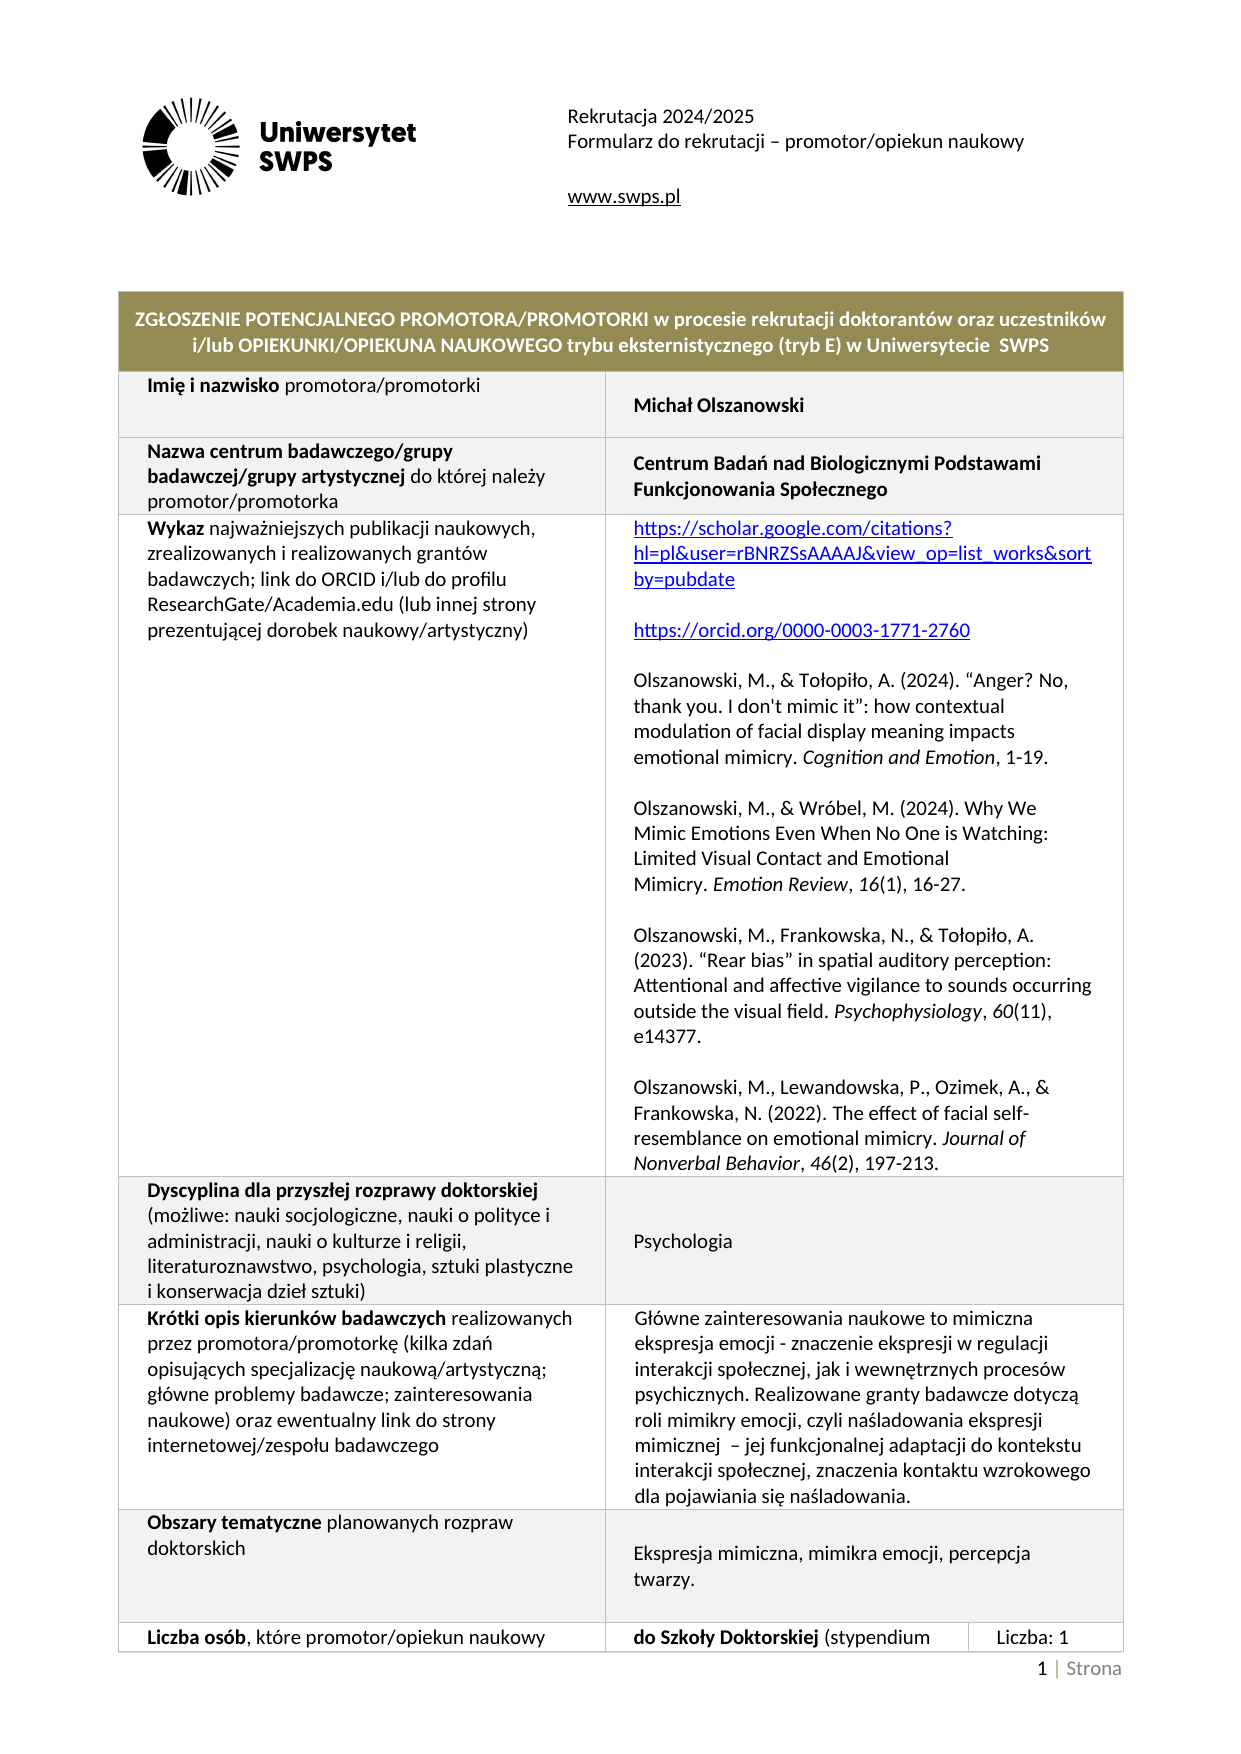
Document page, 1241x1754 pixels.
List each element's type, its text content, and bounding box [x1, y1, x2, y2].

table_cell Michał Olszanowski [606, 372, 1123, 437]
table_header ZGŁOSZENIE POTENCJALNEGO PROMOTORA/PROMOTORKI w procesie rekrutacji doktorantów oraz uczestników i/lub OPIEKUNKI/OPIEKUNA NAUKOWEGO trybu eksternistycznego (tryb E) w Uniwersytecie SWPS [119, 292, 1123, 371]
table_cell Ekspresja mimiczna, mimikra emocji, percepcja twarzy. [606, 1510, 1123, 1622]
table_cell Imię i nazwisko promotora/promotorki [119, 372, 605, 437]
table_cell Główne zainteresowania naukowe to mimiczna ekspresja emocji - znaczenie ekspresji w regulacji interakcji społecznej, jak i wewnętrznych procesów psychicznych. Realizowane granty badawcze dotyczą roli mimikry emocji, czyli naśladowania ekspresji mimicznej – jej funkcjonalnej adaptacji do kontekstu interakcji społecznej, znaczenia kontaktu wzrokowego dla pojawiania się naśladowania. [606, 1305, 1123, 1508]
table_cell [606, 1623, 968, 1651]
table_cell Nazwa centrum badawczego/grupy badawczej/grupy artystycznej do której należy promotor/promotorka [119, 438, 605, 514]
table_cell Psychologia [606, 1177, 1123, 1304]
table_cell Krótki opis kierunków badawczych realizowanych przez promotora/promotorkę (kilka zdań opisujących specjalizację naukową/artystyczną; główne problemy badawcze; zainteresowania naukowe) oraz ewentualny link do strony internetowej/zespołu badawczego [119, 1305, 605, 1508]
table_cell Wykaz najważniejszych publikacji naukowych, zrealizowanych i realizowanych grantów badawczych; link do ORCID i/lub do profilu ResearchGate/Academia.edu (lub innej strony prezentującej dorobek naukowy/artystyczny) [119, 515, 605, 1176]
table_cell Liczba: 1 [969, 1623, 1123, 1651]
table_cell https://scholar.google.com/citations?hl=pl&user=rBNRZSsAAAAJ&view_op=list_works&sortby=pubdate https://orcid.org/0000-0003-1771-2760 Olszanowski, M., & Tołopiło, A. (2024). “Anger? No, thank you. I don't mimic it”: how contextual modulation of facial display meaning impacts emotional mimicry. Cognition and Emotion, 1-19. Olszanowski, M., & Wróbel, M. (2024). Why We Mimic Emotions Even When No One is Watching: Limited Visual Contact and Emotional Mimicry. Emotion Review, 16(1), 16-27. Olszanowski, M., Frankowska, N., & Tołopiło, A. (2023). “Rear bias” in spatial auditory perception: Attentional and affective vigilance to sounds occurring outside the visual field. Psychophysiology, 60(11), e14377. Olszanowski, M., Lewandowska, P., Ozimek, A., & Frankowska, N. (2022). The effect of facial self-resemblance on emotional mimicry. Journal of Nonverbal Behavior, 46(2), 197-213. [606, 515, 1123, 1176]
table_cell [119, 1623, 605, 1651]
table_cell Dyscyplina dla przyszłej rozprawy doktorskiej (możliwe: nauki socjologiczne, nauki o polityce i administracji, nauki o kulturze i religii, literaturoznawstwo, psychologia, sztuki plastyczne i konserwacja dzieł sztuki) [119, 1177, 605, 1304]
picture [118, 73, 440, 220]
table_cell Obszary tematyczne planowanych rozpraw doktorskich [119, 1510, 605, 1622]
table_cell Centrum Badań nad Biologicznymi Podstawami Funkcjonowania Społecznego [606, 438, 1123, 514]
